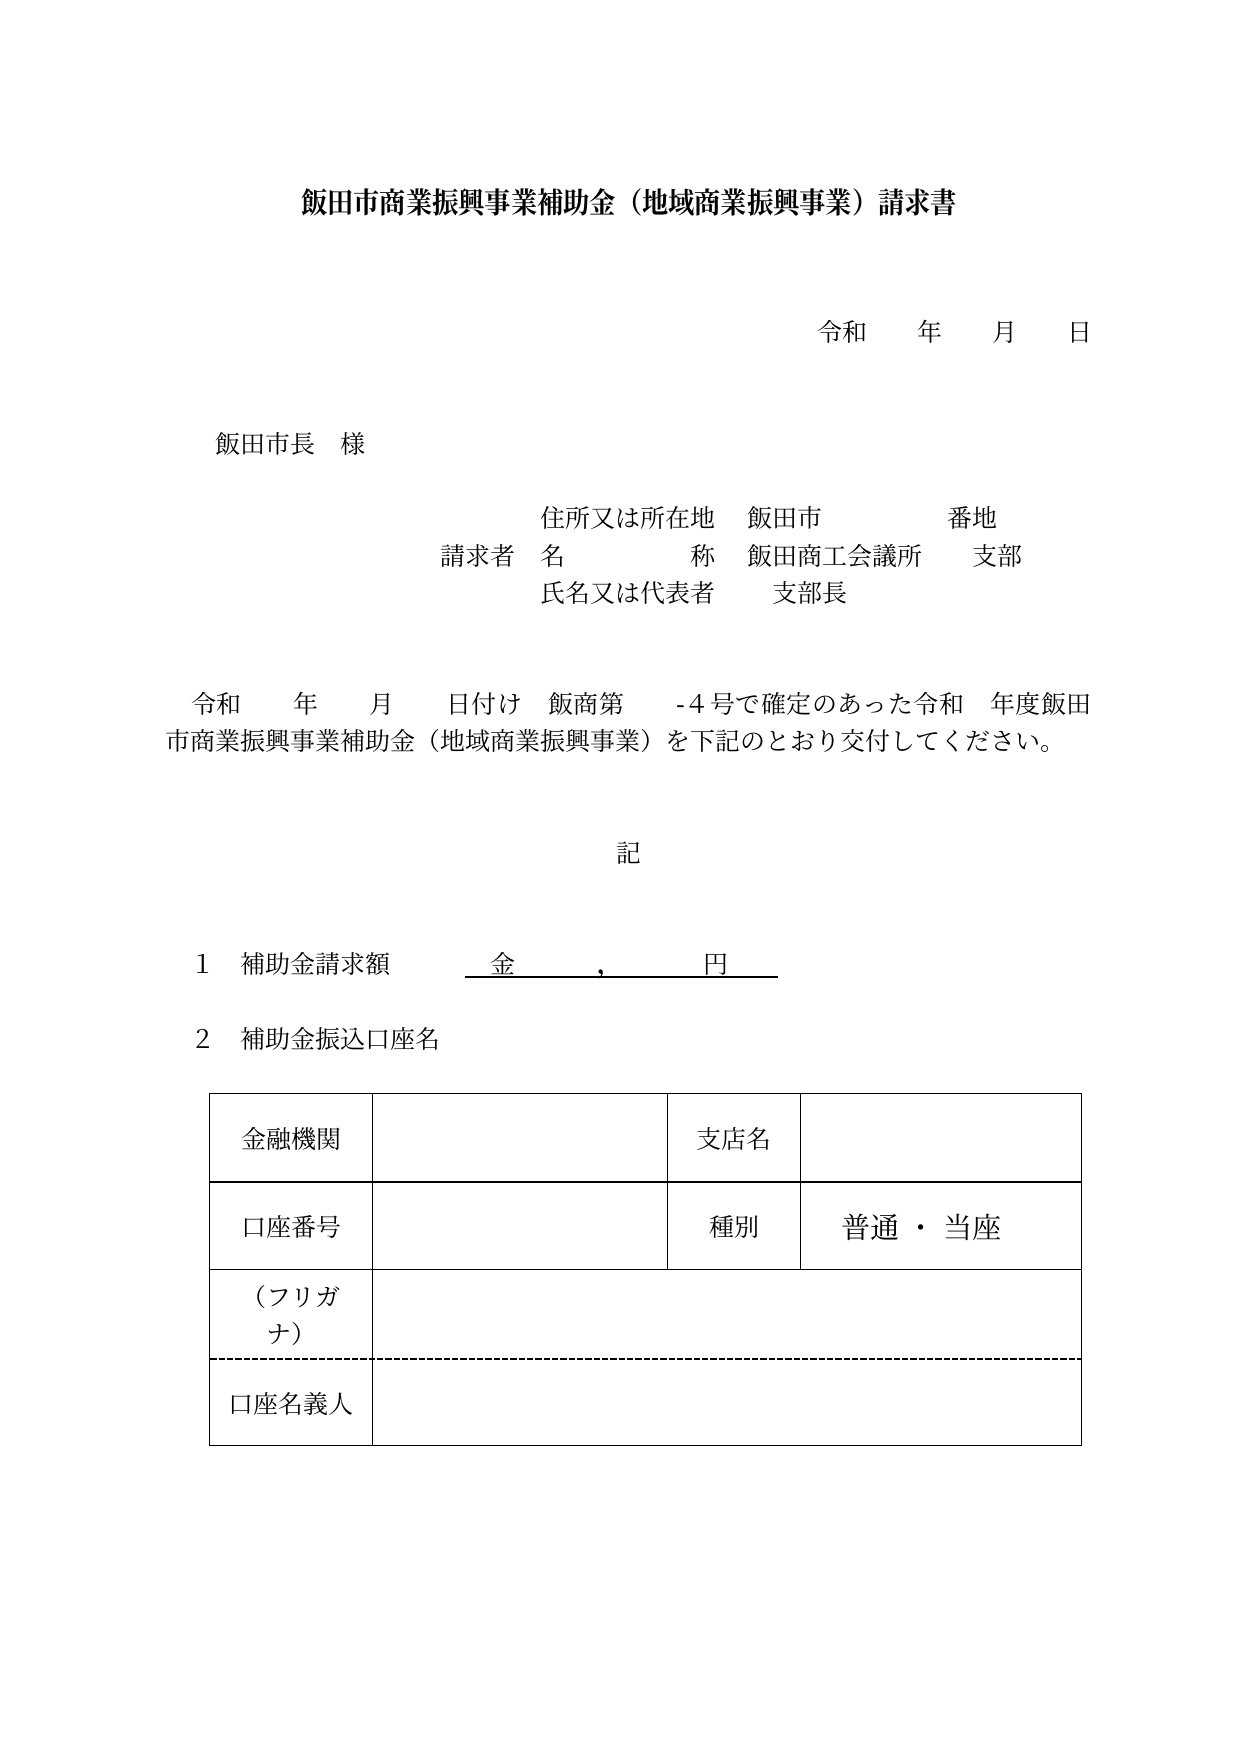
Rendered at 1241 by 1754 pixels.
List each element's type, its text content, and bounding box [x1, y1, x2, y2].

text 令和 年 月 日 [165, 312, 1092, 349]
text ２ 補助金振込口座名 [165, 1019, 1092, 1056]
table_cell （フリガナ） [210, 1270, 372, 1357]
table_cell [373, 1358, 1081, 1445]
text 住所又は所在地 飯田市 番地 [165, 498, 1092, 536]
text 請求者 名 称 飯田商工会議所 支部 [165, 536, 1092, 573]
table_cell [373, 1270, 1081, 1357]
table_cell 普通 ・ 当座 [801, 1183, 1081, 1269]
table_cell 口座番号 [210, 1183, 372, 1269]
subtitle 飯田市商業振興事業補助金（地域商業振興事業）請求書 [165, 164, 1092, 238]
table_header [373, 1094, 667, 1181]
table_header 金融機関 [210, 1094, 372, 1181]
table_cell 種別 [668, 1183, 800, 1269]
table_cell 口座名義人 [210, 1358, 372, 1445]
table_header [801, 1094, 1081, 1181]
text 飯田市長 様 [165, 424, 1092, 461]
table_cell [373, 1183, 667, 1269]
text 氏名又は代表者 支部長 [165, 573, 1092, 610]
table_header 支店名 [668, 1094, 800, 1181]
text 令和 年 月 日付け 飯商第 -４号で確定のあった令和 年度飯田市商業振興事業補助金（地域商業振興事業）を下記のとおり交付してください。 [165, 684, 1092, 759]
text １ 補助金請求額 金 ， 円 [165, 944, 1092, 982]
subtitle 記 [165, 833, 1092, 870]
